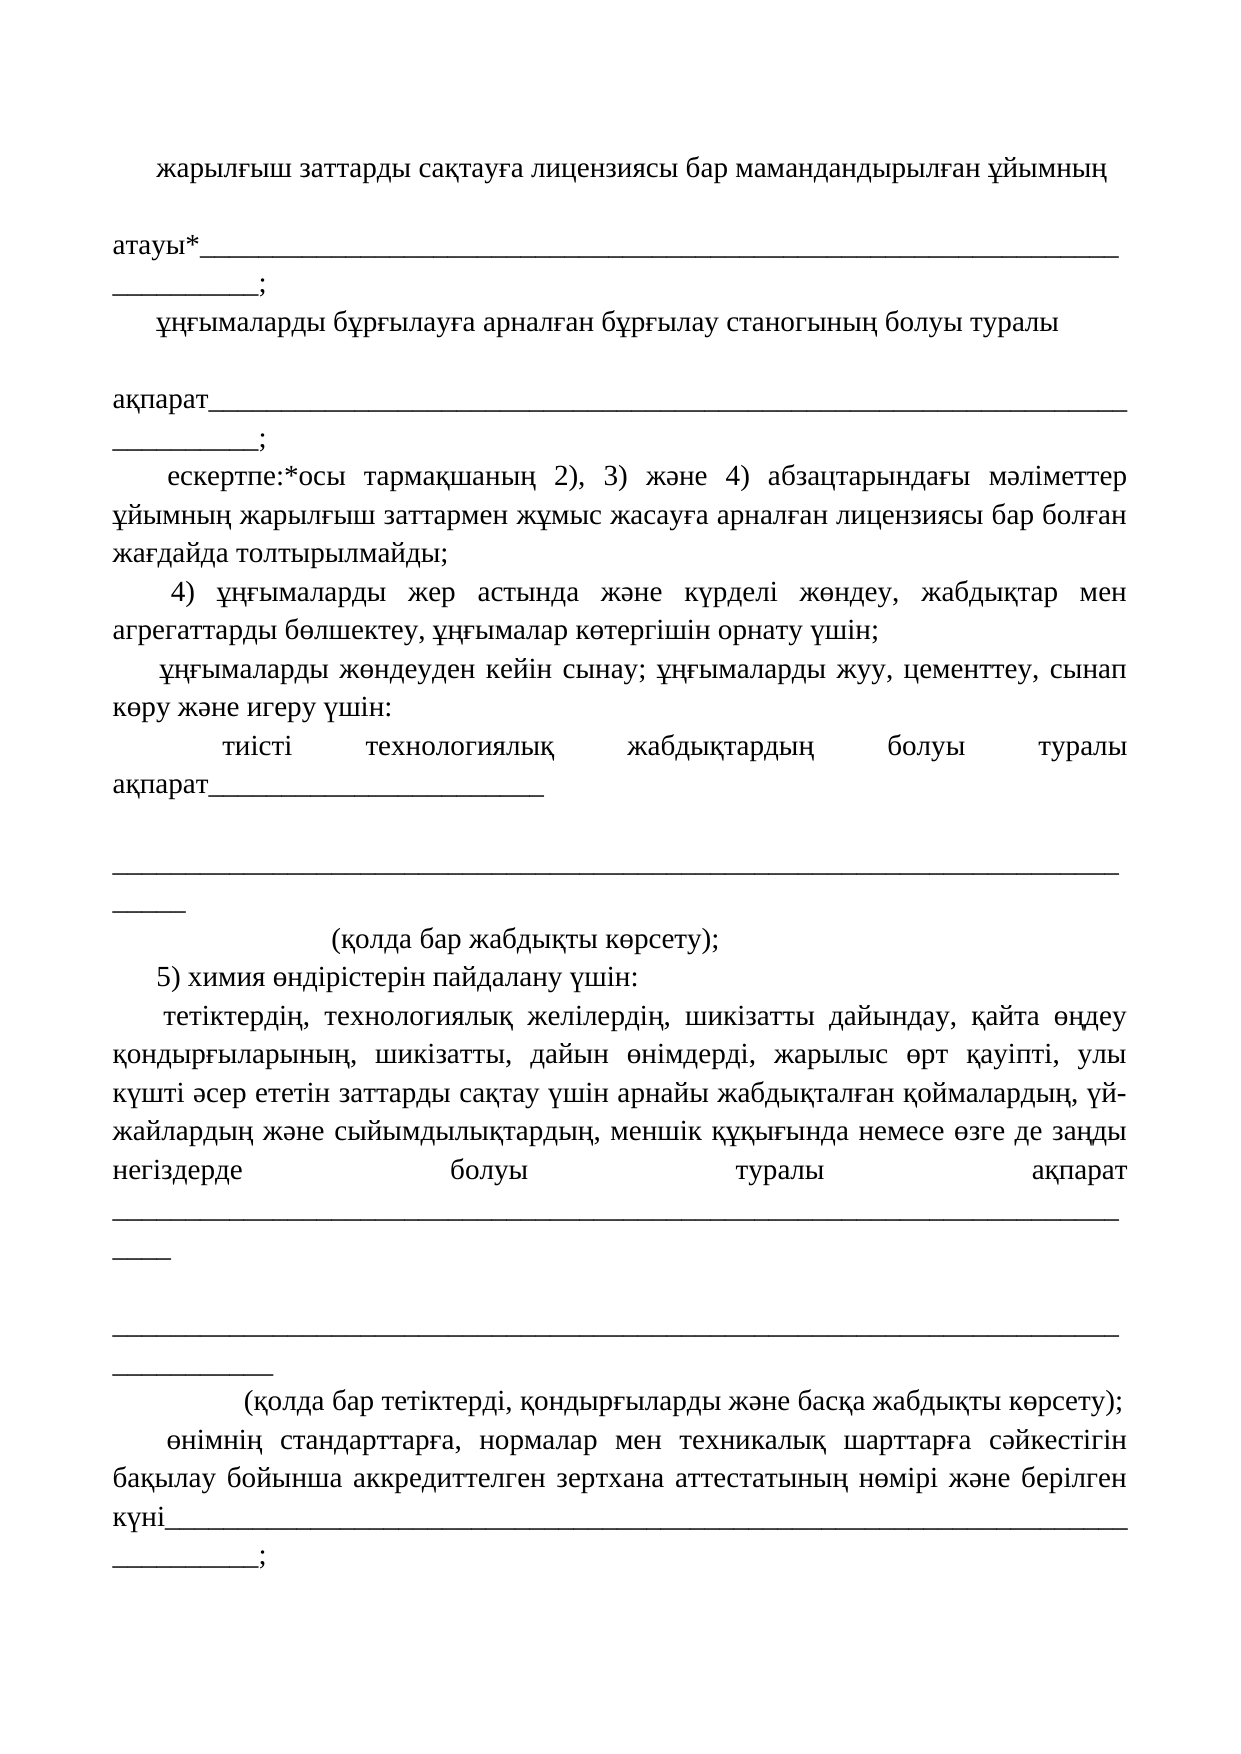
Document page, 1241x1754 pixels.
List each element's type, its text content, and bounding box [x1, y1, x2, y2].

text жарылғыш заттарды сақтауға лицензиясы бар мамандандырылған ұйымның [112, 150, 1128, 183]
text 4) ұңғымаларды жер астында және күрделі жөндеу, жабдықтар мен агрегаттарды бөлшектеу, ұңғымалар көтергішін орнату үшін; [112, 574, 1128, 646]
text ескертпе:*осы тармақшаның 2), 3) және 4) абзацтарындағы мәліметтер ұйымның жарылғыш заттармен жұмыс жасауға арналған лицензиясы бар болған жағдайда толтырылмайды; [112, 458, 1128, 569]
text (қолда бар тетіктерді, қондырғыларды және басқа жабдықты көрсету); [112, 1383, 1128, 1417]
text __________________________________________________________________________ [112, 805, 1128, 916]
text (қолда бар жабдықты көрсету); [112, 921, 1128, 954]
text 5) химия өндірістерін пайдалану үшін: [112, 959, 1128, 993]
text ұңғымаларды бұрғылауға арналған бұрғылау станогының болуы туралы [112, 304, 1128, 338]
text ________________________________________________________________________________ [112, 1268, 1128, 1378]
text атауы*_________________________________________________________________________; [112, 188, 1128, 299]
text өнімнің стандарттарға, нормалар мен техникалық шарттарға сәйкестігін бақылау бойынша аккредиттелген зертхана аттестатының нөмірі және берілген күні____________________________________________________________________________; [112, 1422, 1128, 1571]
text тетіктердің, технологиялық желілердің, шикізатты дайындау, қайта өңдеу қондырғыларының, шикізатты, дайын өнімдерді, жарылыс өрт қауіпті, улы күшті әсер ететін заттарды сақтау үшін арнайы жабдықталған қоймалардың, үй-жайлардың және сыйымдылықтардың, меншік құқығында немесе өзге де заңды негіздерде болуы туралы ақпарат _________________________________________________________________________ [112, 998, 1128, 1263]
text ақпарат_________________________________________________________________________; [112, 343, 1128, 453]
text тиісті технологиялық жабдықтардың болуы туралы ақпарат_______________________ [112, 728, 1128, 800]
text ұңғымаларды жөндеуден кейін сынау; ұңғымаларды жуу, цементтеу, сынап көру және игеру үшін: [112, 651, 1128, 723]
